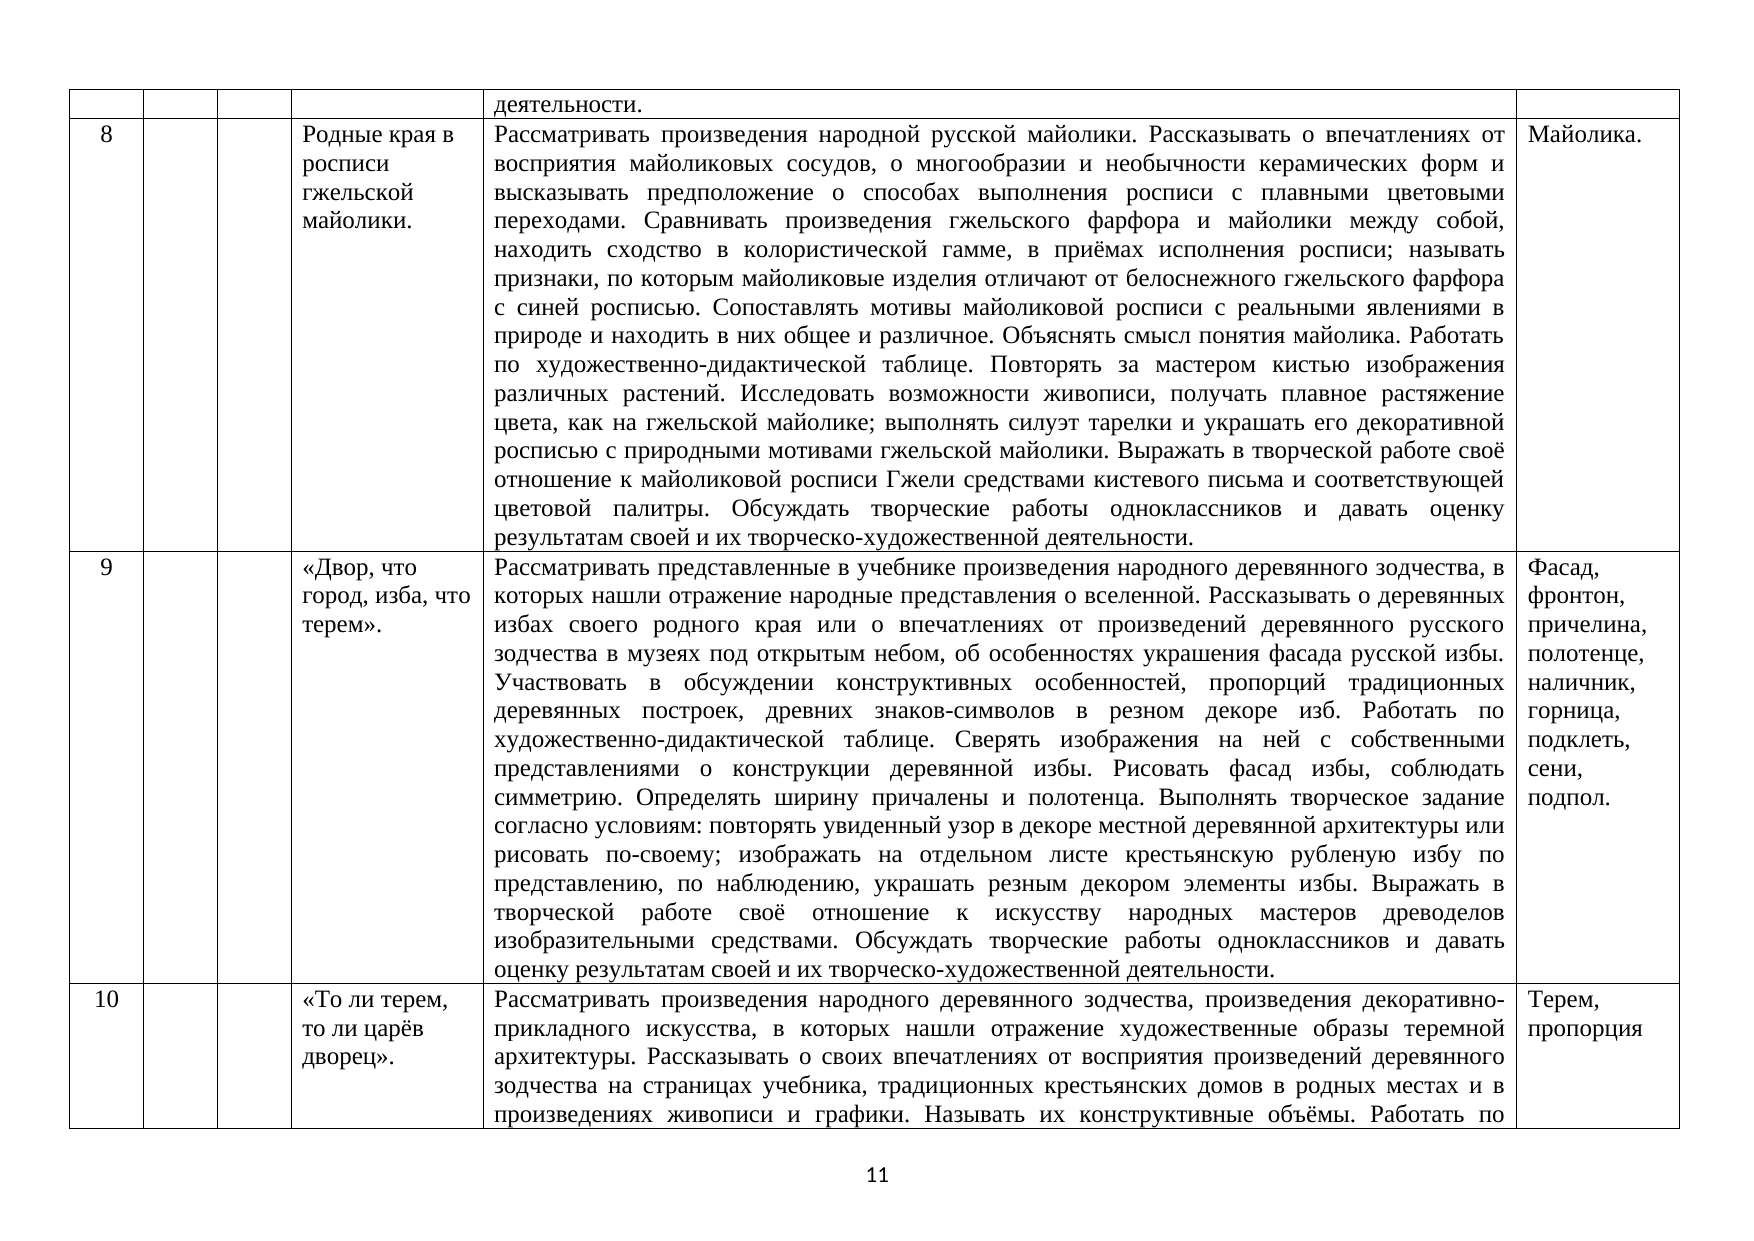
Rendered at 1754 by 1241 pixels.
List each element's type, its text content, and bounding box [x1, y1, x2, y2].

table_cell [292, 984, 483, 1128]
table_cell Рассматривать произведения народной русской майолики. Рассказывать о впечатлениях от восприятия майоликовых сосудов, о многообразии и необычности керамических форм и высказывать предположение о способах выполнения росписи с плавными цветовыми переходами. Сравнивать произведения гжельского фарфора и майолики между собой, находить сходство в колористической гамме, в приёмах исполнения росписи; называть признаки, по которым майоликовые изделия отличают от белоснежного гжельского фарфора с синей росписью. Сопоставлять мотивы майоликовой росписи с реальными явлениями в природе и находить в них общее и различное. Объяснять смысл понятия майолика. Работать по художественно-дидактической таблице. Повторять за мастером кистью изображения различных растений. Исследовать возможности живописи, получать плавное растяжение цвета, как на гжельской майолике; выполнять силуэт тарелки и украшать его декоративной росписью с природными мотивами гжельской майолики. Выражать в творческой работе своё отношение к майоликовой росписи Гжели средствами кистевого письма и соответствующей цветовой палитры. Обсуждать творческие работы одноклассников и давать оценку результатам своей и их творческо-художественной деятельности. [484, 119, 1516, 551]
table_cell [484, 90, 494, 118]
table_cell [144, 552, 217, 983]
table_cell 7 [70, 90, 143, 118]
table_cell Терем, пропорция [1517, 984, 1679, 1128]
table_cell Майолика. [1517, 119, 1679, 551]
table_cell 10 [70, 984, 143, 1128]
table_cell 9 [70, 552, 143, 983]
table_cell [218, 552, 291, 983]
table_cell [292, 90, 483, 118]
table_cell [218, 984, 291, 1128]
table_cell Родные края в росписи гжельской майолики. [292, 119, 483, 551]
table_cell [1517, 90, 1679, 118]
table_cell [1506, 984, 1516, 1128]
table_cell Фасад, фронтон, причелина, полотенце, наличник, горница, подклеть, сени, подпол. [1517, 552, 1679, 983]
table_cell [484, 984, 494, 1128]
table_cell [144, 119, 217, 551]
table_cell 8 [70, 119, 143, 551]
table_cell [218, 90, 291, 118]
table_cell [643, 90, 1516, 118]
table_cell [144, 984, 217, 1128]
table_cell «Двор, что город, изба, что терем». [292, 552, 483, 983]
table_cell Рассматривать представленные в учебнике произведения народного деревянного зодчества, в которых нашли отражение народные представления о вселенной. Рассказывать о деревянных избах своего родного края или о впечатлениях от произведений деревянного русского зодчества в музеях под открытым небом, об особенностях украшения фасада русской избы. Участвовать в обсуждении конструктивных особенностей, пропорций традиционных деревянных построек, древних знаков-символов в резном декоре изб. Работать по художественно-дидактической таблице. Сверять изображения на ней с собственными представлениями о конструкции деревянной избы. Рисовать фасад избы, соблюдать симметрию. Определять ширину причалены и полотенца. Выполнять творческое задание согласно условиям: повторять увиденный узор в декоре местной деревянной архитектуры или рисовать по-своему; изображать на отдельном листе крестьянскую рубленую избу по представлению, по наблюдению, украшать резным декором элементы избы. Выражать в творческой работе своё отношение к искусству народных мастеров древоделов изобразительными средствами. Обсуждать творческие работы одноклассников и давать оценку результатам своей и их творческо-художественной деятельности. [484, 552, 1516, 983]
table_cell [144, 90, 217, 118]
table_cell [218, 119, 291, 551]
